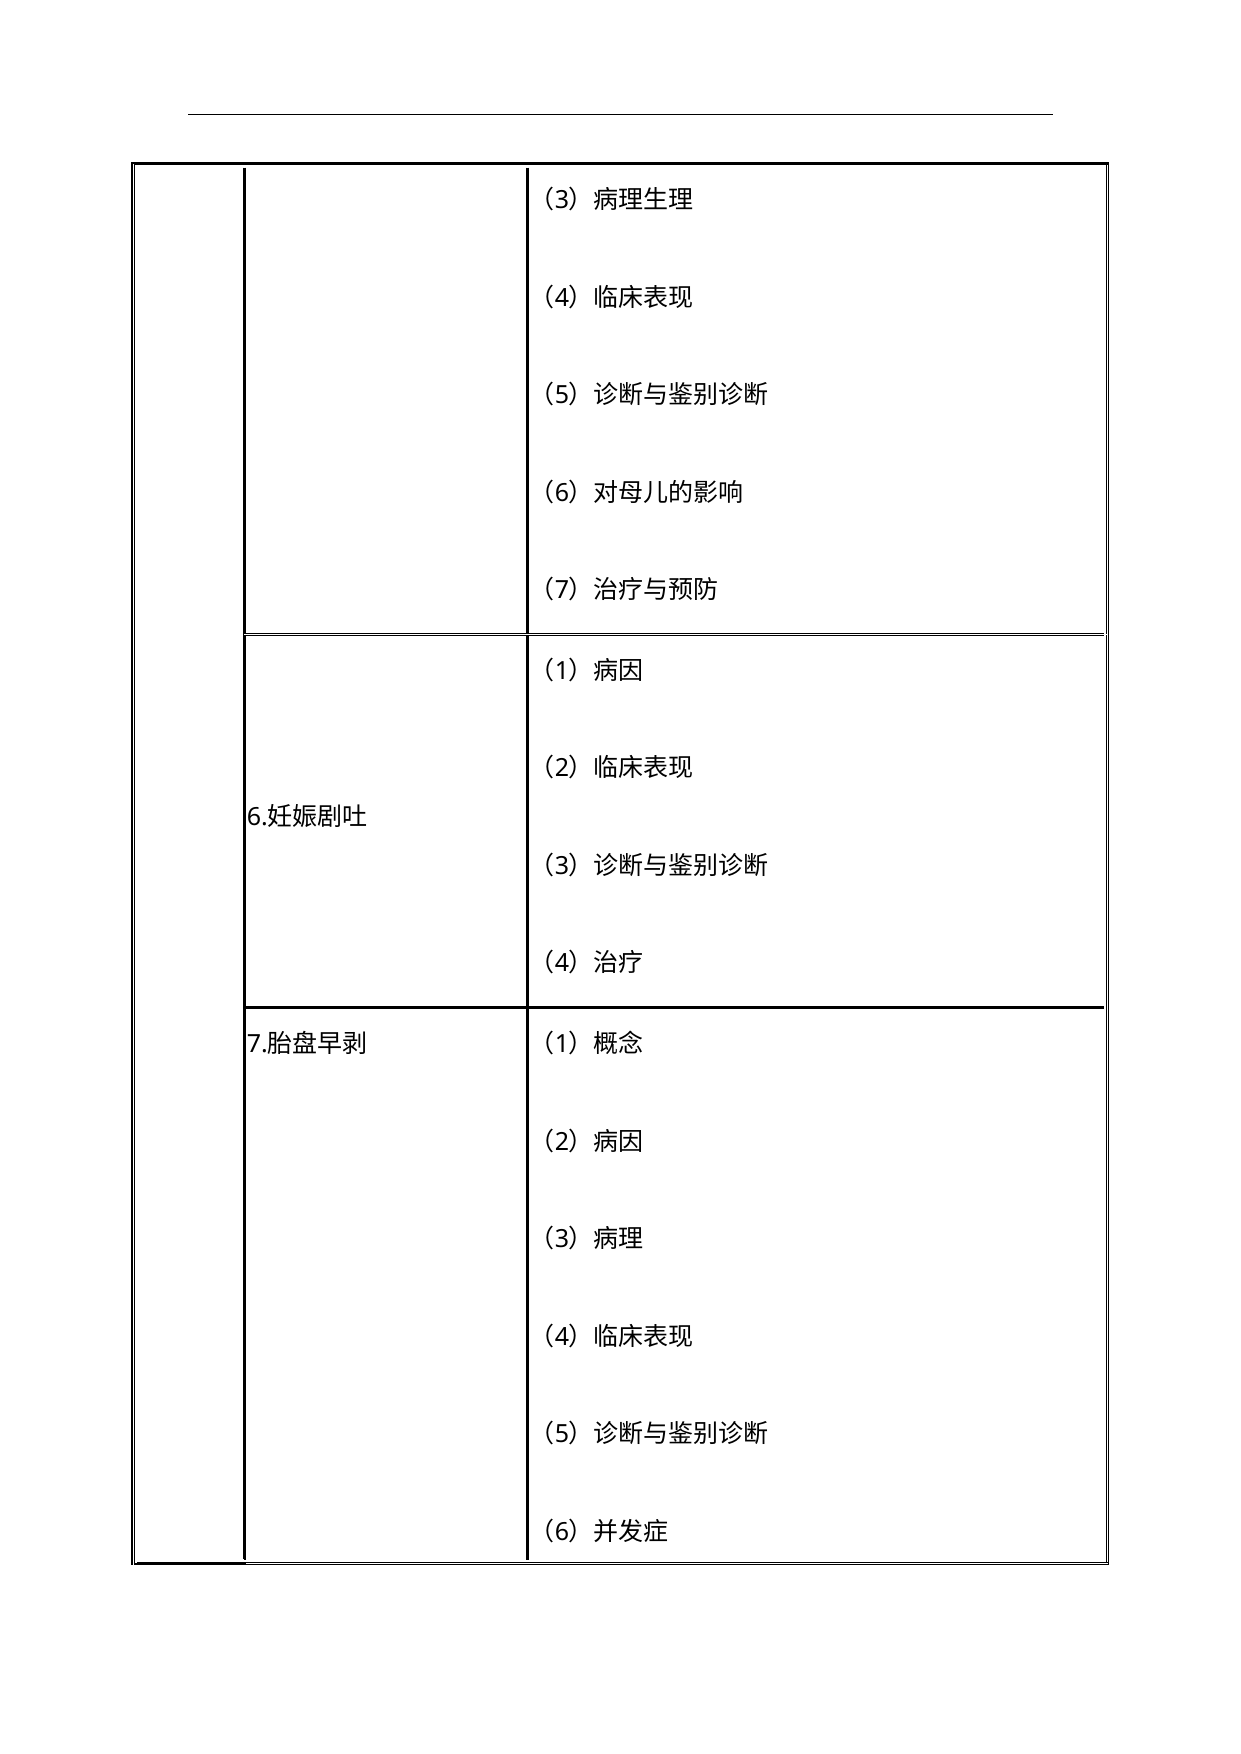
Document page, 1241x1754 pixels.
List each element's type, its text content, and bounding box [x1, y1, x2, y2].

table_cell 7.胎盘早剥 [244, 1009, 527, 1562]
table_cell （1）病因 （2）临床表现 （3）诊断与鉴别诊断 （4）治疗 [527, 633, 1107, 1006]
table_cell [527, 1006, 1106, 1562]
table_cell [527, 165, 1106, 633]
table_cell 5.妊娠期高血压疾病 [244, 165, 527, 633]
table_cell 6.妊娠剧吐 [246, 636, 526, 1006]
